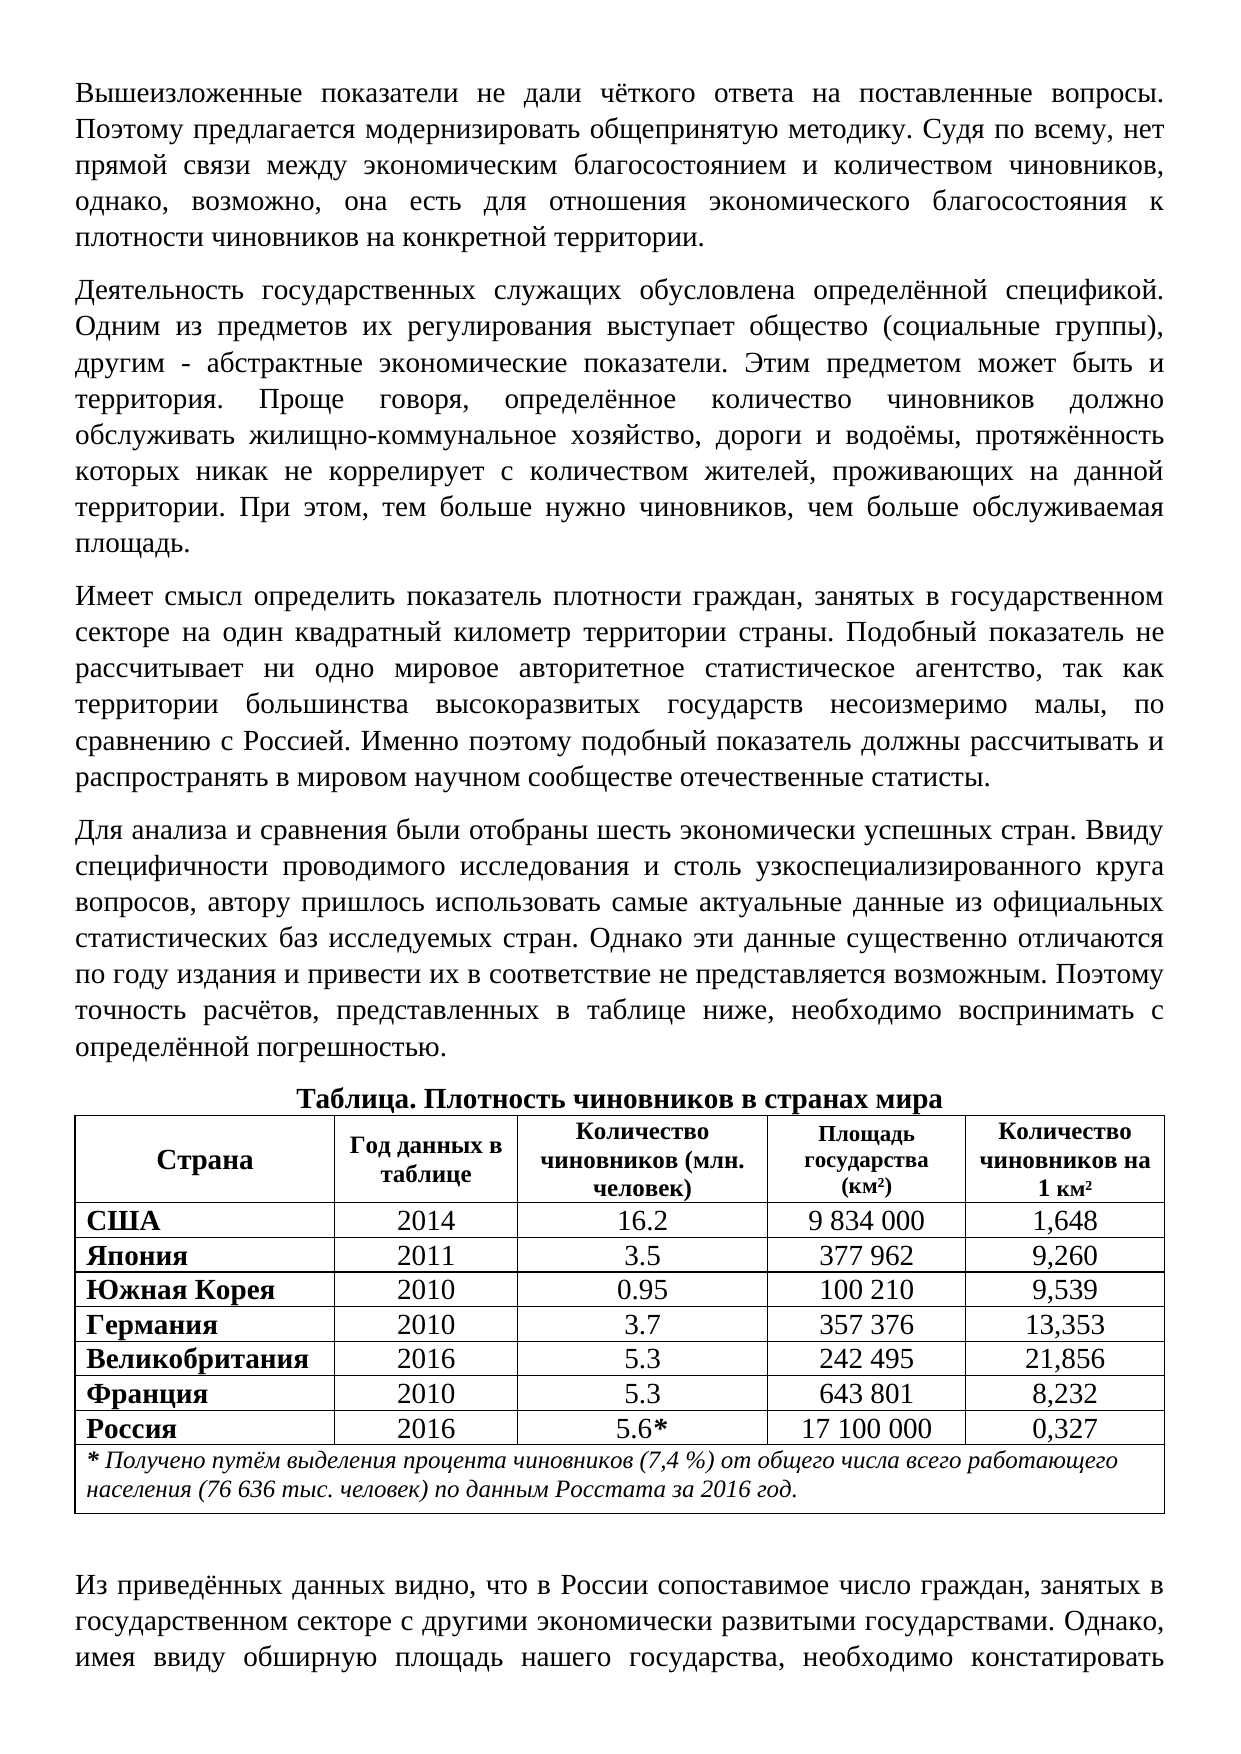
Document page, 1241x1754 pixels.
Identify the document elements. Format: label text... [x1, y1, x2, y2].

table_cell Германия [76, 1307, 334, 1341]
table_cell 9 834 000 [768, 1203, 965, 1237]
table_cell 2011 [335, 1238, 517, 1271]
table_cell 5.3 [518, 1342, 767, 1375]
table_cell 357 376 [768, 1307, 965, 1341]
text Вышеизложенные показатели не дали чёткого ответа на поставленные вопросы. Поэтому предлагается модернизировать общепринятую методику. Судя по всему, нет прямой связи между экономическим благосостоянием и количеством чиновников, однако, возможно, она есть для отношения экономического благосостояния к плотности чиновников на конкретной территории. [75, 75, 1165, 253]
table_cell 13,353 [966, 1307, 1164, 1341]
table_cell 2014 [335, 1203, 517, 1237]
table_header Таблица. Плотность чиновников в странах мира [75, 1081, 1164, 1115]
table_cell 2010 [335, 1376, 517, 1410]
table_cell Япония [76, 1238, 334, 1271]
table_cell Количество чиновников на 1 км² [966, 1116, 1164, 1202]
table_cell Россия [76, 1411, 334, 1444]
text Для анализа и сравнения были отобраны шесть экономически успешных стран. Ввиду специфичности проводимого исследования и столь узкоспециализированного круга вопросов, автору пришлось использовать самые актуальные данные из официальных статистических баз исследуемых стран. Однако эти данные существенно отличаются по году издания и привести их в соответствие не представляется возможным. Поэтому точность расчётов, представленных в таблице ниже, необходимо воспринимать с определённой погрешностью. [75, 812, 1165, 1062]
text Деятельность государственных служащих обусловлена определённой спецификой. Одним из предметов их регулирования выступает общество (социальные группы), другим - абстрактные экономические показатели. Этим предметом может быть и территория. Проще говоря, определённое количество чиновников должно обслуживать жилищно-коммунальное хозяйство, дороги и водоёмы, протяжённость которых никак не коррелирует с количеством жителей, проживающих на данной территории. При этом, тем больше нужно чиновников, чем больше обслуживаемая площадь. [75, 272, 1165, 559]
table_cell 9,260 [966, 1238, 1164, 1271]
table_cell 5.3 [518, 1376, 767, 1410]
table_cell Франция [76, 1376, 334, 1410]
table_cell 0,327 [966, 1411, 1164, 1444]
table_cell Количество чиновников (млн. человек) [518, 1116, 767, 1202]
text Имеет смысл определить показатель плотности граждан, занятых в государственном секторе на один квадратный километр территории страны. Подобный показатель не рассчитывает ни одно мировое авторитетное статистическое агентство, так как территории большинства высокоразвитых государств несоизмеримо малы, по сравнению с Россией. Именно поэтому подобный показатель должны рассчитывать и распространять в мировом научном сообществе отечественные статисты. [75, 578, 1165, 792]
table_cell 5.6* [518, 1411, 767, 1444]
table_cell 2010 [335, 1307, 517, 1341]
table_cell Страна [76, 1116, 334, 1202]
table_cell 100 210 [768, 1273, 965, 1306]
table_cell 2010 [335, 1273, 517, 1306]
table_cell 377 962 [768, 1238, 965, 1271]
table_cell 3.7 [518, 1307, 767, 1341]
table_cell 242 495 [768, 1342, 965, 1375]
table_cell Площадь государства (км²) [768, 1116, 965, 1202]
table_cell * Получено путём выделения процента чиновников (7,4 %) от общего числа всего работающего населения (76 636 тыс. человек) по данным Росстата за 2016 год. [76, 1445, 1164, 1513]
table_cell 643 801 [768, 1376, 965, 1410]
table_cell 0.95 [518, 1273, 767, 1306]
table_cell 8,232 [966, 1376, 1164, 1410]
table_cell 2016 [335, 1411, 517, 1444]
table_cell 16.2 [518, 1203, 767, 1237]
table_cell 21,856 [966, 1342, 1164, 1375]
table_cell Год данных в таблице [335, 1116, 517, 1202]
table_cell Великобритания [76, 1342, 334, 1375]
table_cell США [76, 1203, 334, 1237]
table_cell 2016 [335, 1342, 517, 1375]
table_cell 9,539 [966, 1273, 1164, 1306]
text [75, 1567, 1165, 1673]
table_cell 3.5 [518, 1238, 767, 1271]
table_cell 1,648 [966, 1203, 1164, 1237]
table_cell Южная Корея [76, 1273, 334, 1306]
table_cell 17 100 000 [768, 1411, 965, 1444]
